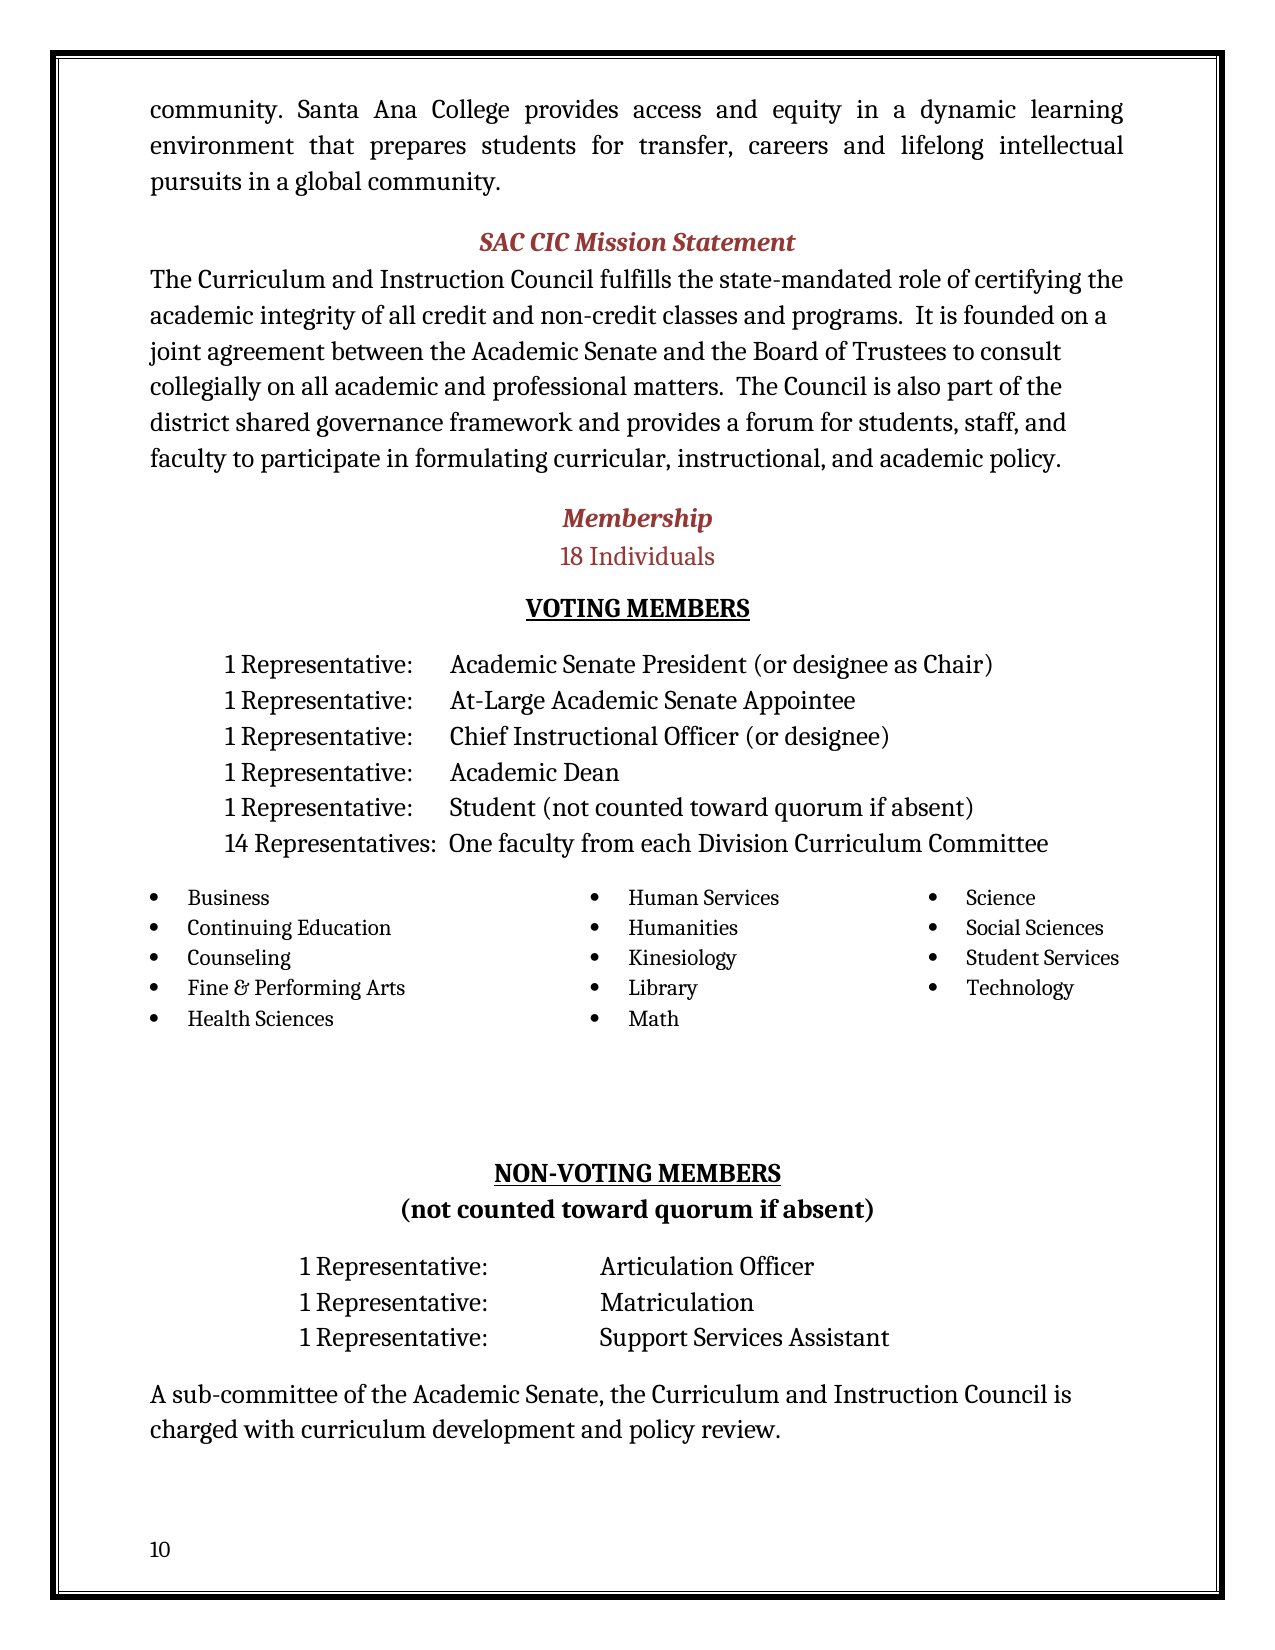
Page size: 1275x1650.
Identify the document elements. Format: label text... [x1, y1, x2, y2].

list Student Services [929, 945, 1125, 971]
text VOTING MEMBERS [150, 593, 1125, 624]
list Business [150, 884, 570, 911]
list Counseling [150, 945, 570, 971]
list Technology [929, 975, 1125, 1002]
list Math [591, 1005, 928, 1032]
list Continuing Education [150, 915, 570, 941]
text 1 Representative: Articulation Officer 1 Representative: Matriculation 1 Representative: Support Services Assistant [300, 1251, 1125, 1353]
list Kinesiology [591, 945, 928, 971]
subtitle SAC CIC Mission Statement [150, 227, 1125, 258]
text The Curriculum and Instruction Council fulfills the state-mandated role of certifying the academic integrity of all credit and non-credit classes and programs. It is founded on a joint agreement between the Academic Senate and the Board of Trustees to consult collegially on all academic and professional matters. The Council is also part of the district shared governance framework and provides a forum for students, staff, and faculty to participate in formulating curricular, instructional, and academic policy. [150, 264, 1125, 474]
list Humanities [591, 915, 928, 941]
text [150, 94, 1125, 197]
list Science [929, 884, 1125, 911]
text A sub-committee of the Academic Senate, the Curriculum and Instruction Council is charged with curriculum development and policy review. [150, 1379, 1125, 1446]
text 18 Individuals [150, 541, 1125, 572]
text 1 Representative: Academic Senate President (or designee as Chair) 1 Representative: At-Large Academic Senate Appointee 1 Representative: Chief Instructional Officer (or designee) 1 Representative: Academic Dean 1 Representative: Student (not counted toward quorum if absent) 14 Representatives: One faculty from each Division Curriculum Committee [225, 649, 1125, 859]
list Library [591, 975, 928, 1002]
list Human Services [591, 884, 928, 911]
subtitle Membership [150, 503, 1125, 534]
text NON-VOTING MEMBERS (not counted toward quorum if absent) [150, 1158, 1125, 1225]
list Health Sciences [150, 1005, 570, 1032]
list Fine & Performing Arts [150, 975, 570, 1002]
list Social Sciences [929, 915, 1125, 941]
